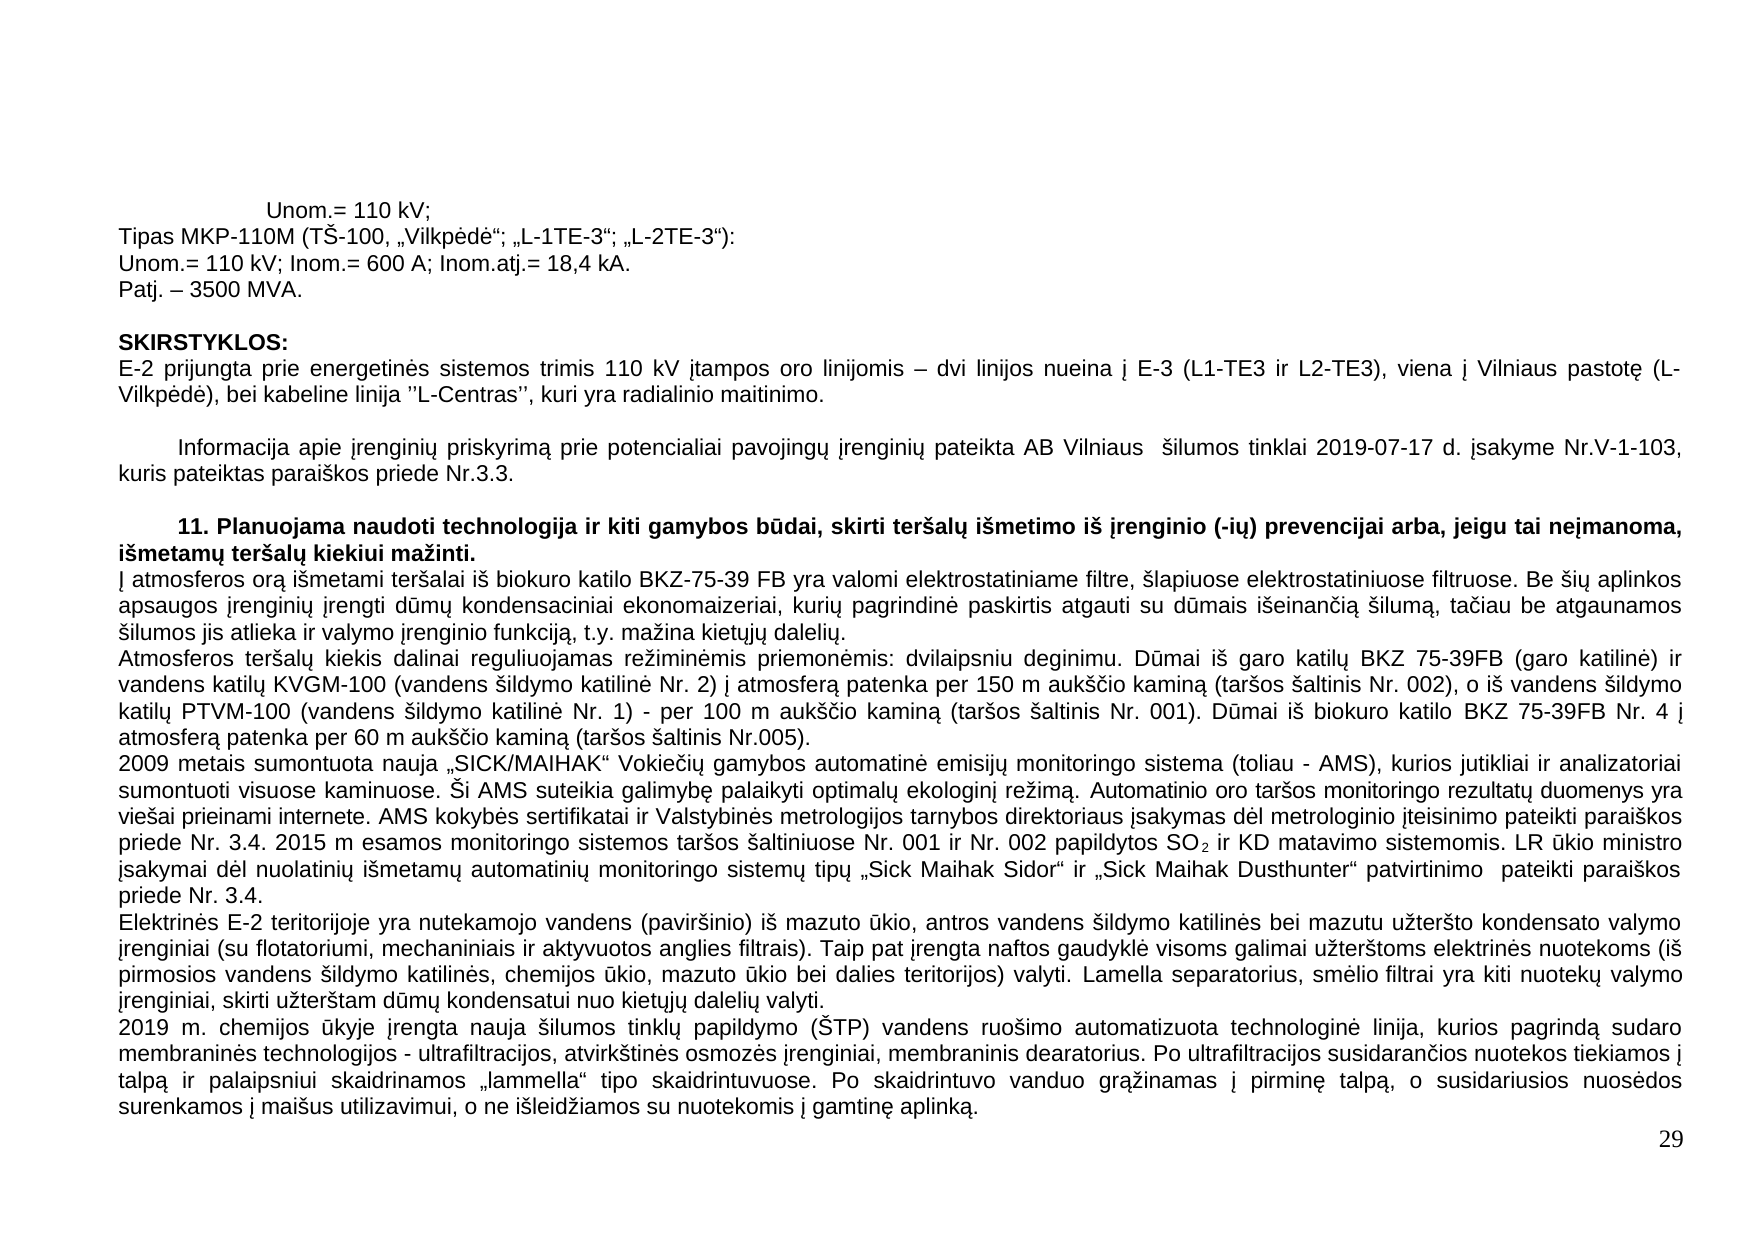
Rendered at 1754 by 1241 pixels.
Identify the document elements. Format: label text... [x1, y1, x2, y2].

text 2009 metais sumontuota nauja „SICK/MAIHAK“ Vokiečių gamybos automatinė emisijų monitoringo sistema (toliau - AMS), kurios jutikliai ir analizatoriai sumontuoti visuose kaminuose. Ši AMS suteikia galimybę palaikyti optimalų ekologinį režimą. Automatinio oro taršos monitoringo rezultatų duomenys yra viešai prieinami internete. AMS kokybės sertifikatai ir Valstybinės metrologijos tarnybos direktoriaus įsakymas dėl metrologinio įteisinimo pateikti paraiškos priede Nr. 3.4. 2015 m esamos monitoringo sistemos taršos šaltiniuose Nr. 001 ir Nr. 002 papildytos SO2 ir KD matavimo sistemomis. LR ūkio ministro įsakymai dėl nuolatinių išmetamų automatinių monitoringo sistemų tipų „Sick Maihak Sidor“ ir „Sick Maihak Dusthunter“ patvirtinimo pateikti paraiškos priede Nr. 3.4. [118, 750, 1683, 908]
text Į atmosferos orą išmetami teršalai iš biokuro katilo BKZ-75-39 FB yra valomi elektrostatiniame filtre, šlapiuose elektrostatiniuose filtruose. Be šių aplinkos apsaugos įrenginių įrengti dūmų kondensaciniai ekonomaizeriai, kurių pagrindinė paskirtis atgauti su dūmais išeinančią šilumą, tačiau be atgaunamos šilumos jis atlieka ir valymo įrenginio funkciją, t.y. mažina kietųjų dalelių. [118, 566, 1683, 645]
text 11. Planuojama naudoti technologija ir kiti gamybos būdai, skirti teršalų išmetimo iš įrenginio (-ių) prevencijai arba, jeigu tai neįmanoma, išmetamų teršalų kiekiui mažinti. [118, 513, 1683, 566]
text Unom.= 110 kV; Inom.= 600 A; Inom.atj.= 18,4 kA. [118, 249, 1683, 276]
text 2019 m. chemijos ūkyje įrengta nauja šilumos tinklų papildymo (ŠTP) vandens ruošimo automatizuota technologinė linija, kurios pagrindą sudaro membraninės technologijos - ultrafiltracijos, atvirkštinės osmozės įrenginiai, membraninis dearatorius. Po ultrafiltracijos susidarančios nuotekos tiekiamos į talpą ir palaipsniui skaidrinamos „lammella“ tipo skaidrintuvuose. Po skaidrintuvo vanduo grąžinamas į pirminę talpą, o susidariusios nuosėdos surenkamos į maišus utilizavimui, o ne išleidžiamos su nuotekomis į gamtinę aplinką. [118, 1014, 1683, 1119]
text Patj. – 3500 MVA. [118, 276, 1683, 302]
text Informacija apie įrenginių priskyrimą prie potencialiai pavojingų įrenginių pateikta AB Vilniaus šilumos tinklai 2019-07-17 d. įsakyme Nr.V-1-103, kuris pateiktas paraiškos priede Nr.3.3. [118, 434, 1683, 487]
text SKIRSTYKLOS: [118, 329, 1683, 355]
text Unom.= 110 kV; [118, 197, 1683, 223]
text E-2 prijungta prie energetinės sistemos trimis 110 kV įtampos oro linijomis – dvi linijos nueina į E-3 (L1-TE3 ir L2-TE3), viena į Vilniaus pastotę (L-Vilkpėdė), bei kabeline linija ’’L-Centras’’, kuri yra radialinio maitinimo. [118, 355, 1683, 408]
text Atmosferos teršalų kiekis dalinai reguliuojamas režiminėmis priemonėmis: dvilaipsniu deginimu. Dūmai iš garo katilų BKZ 75-39FB (garo katilinė) ir vandens katilų KVGM-100 (vandens šildymo katilinė Nr. 2) į atmosferą patenka per 150 m aukščio kaminą (taršos šaltinis Nr. 002), o iš vandens šildymo katilų PTVM-100 (vandens šildymo katilinė Nr. 1) - per 100 m aukščio kaminą (taršos šaltinis Nr. 001). Dūmai iš biokuro katilo BKZ 75-39FB Nr. 4 į atmosferą patenka per 60 m aukščio kaminą (taršos šaltinis Nr.005). [118, 645, 1683, 750]
text Tipas MKP-110M (TŠ-100, „Vilkpėdė“; „L-1TE-3“; „L-2TE-3“): [118, 223, 1683, 249]
text Elektrinės E-2 teritorijoje yra nutekamojo vandens (paviršinio) iš mazuto ūkio, antros vandens šildymo katilinės bei mazutu užteršto kondensato valymo įrenginiai (su flotatoriumi, mechaniniais ir aktyvuotos anglies filtrais). Taip pat įrengta naftos gaudyklė visoms galimai užterštoms elektrinės nuotekoms (iš pirmosios vandens šildymo katilinės, chemijos ūkio, mazuto ūkio bei dalies teritorijos) valyti. Lamella separatorius, smėlio filtrai yra kiti nuotekų valymo įrenginiai, skirti užterštam dūmų kondensatui nuo kietųjų dalelių valyti. [118, 908, 1683, 1014]
